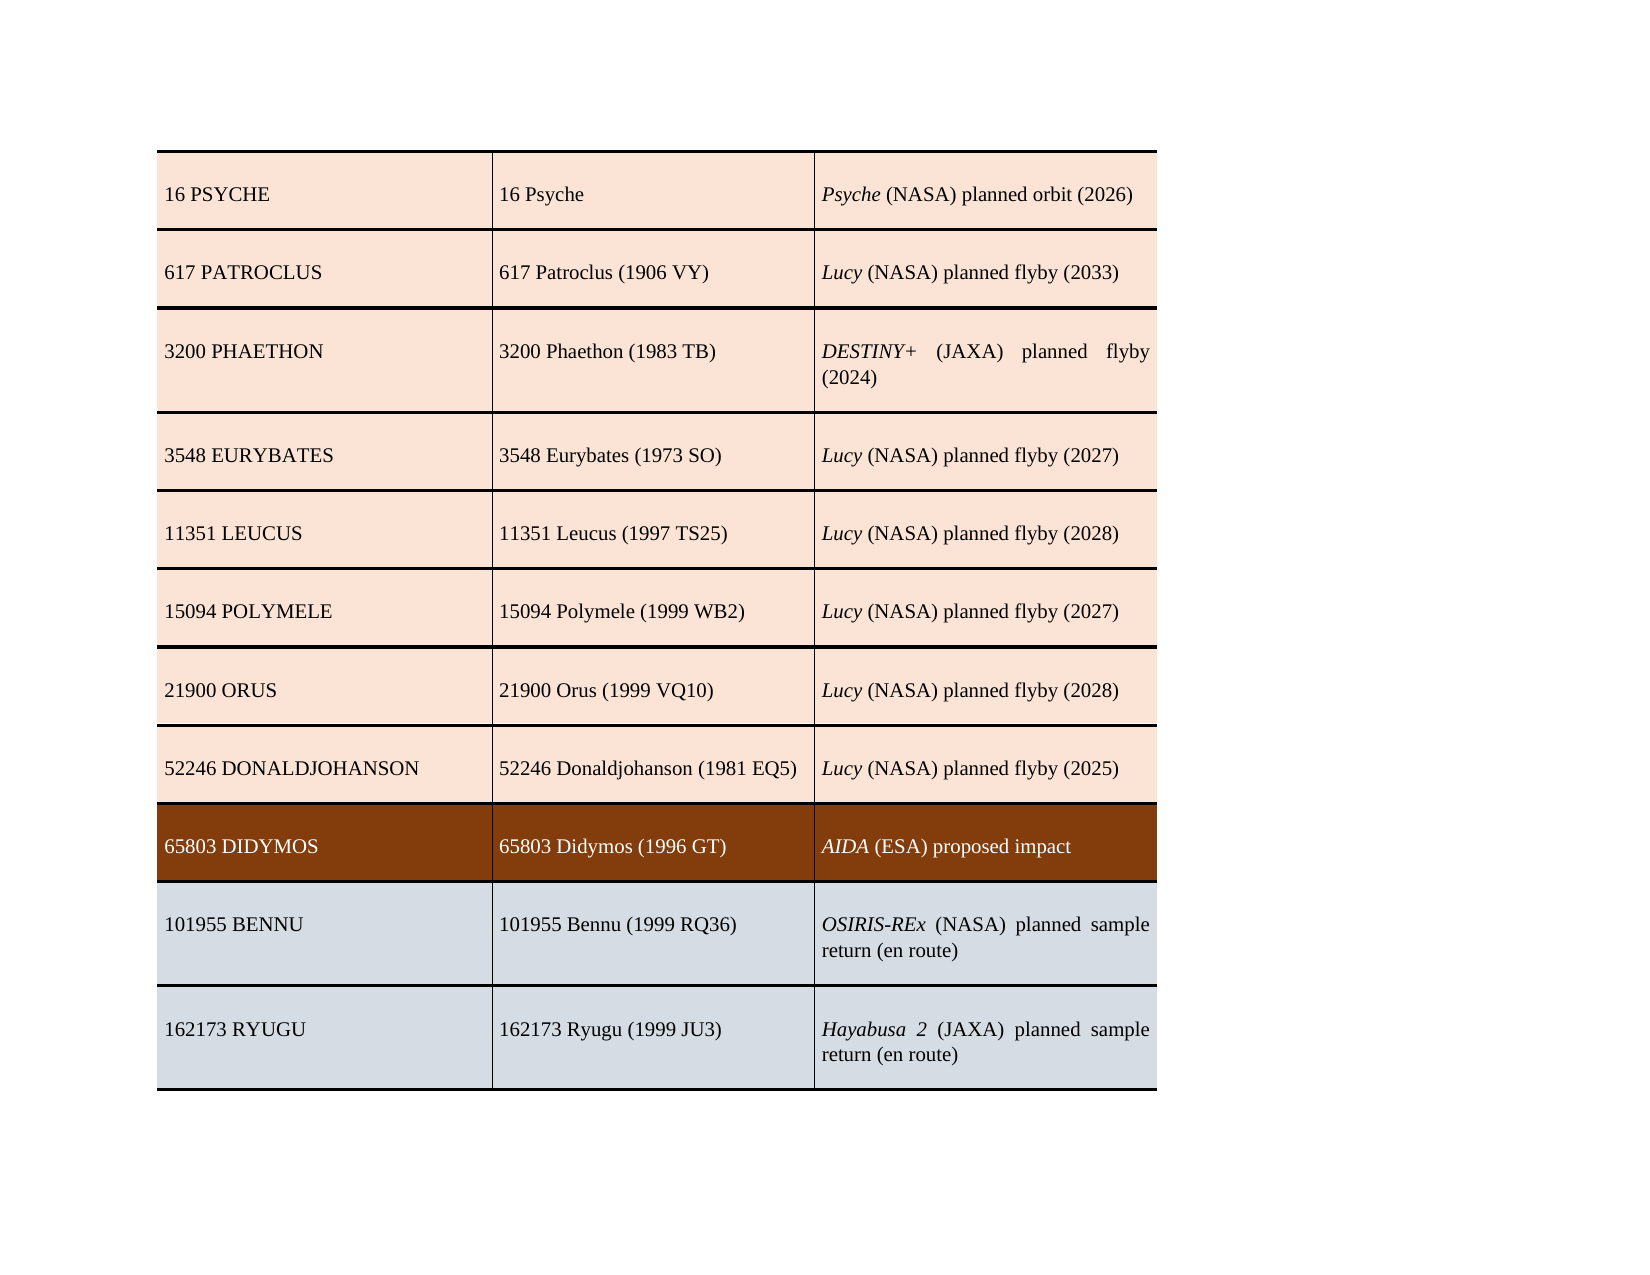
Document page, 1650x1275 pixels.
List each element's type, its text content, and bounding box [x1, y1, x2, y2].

table_cell Lucy (NASA) planned flyby (2028) [815, 649, 1157, 723]
table_cell 162173 Ryugu (1999 JU3) [493, 987, 814, 1088]
table_cell Lucy (NASA) planned flyby (2033) [815, 231, 1157, 306]
table_cell 162173 RYUGU [157, 987, 492, 1088]
table_cell 3200 PHAETHON [157, 310, 492, 411]
table_cell 52246 Donaldjohanson (1981 EQ5) [493, 727, 814, 802]
table_cell OSIRIS-REx (NASA) planned sample return (en route) [815, 883, 1157, 984]
table_cell 15094 POLYMELE [157, 570, 492, 645]
table_cell 16 Psyche [493, 153, 814, 228]
table_cell 11351 Leucus (1997 TS25) [493, 492, 814, 567]
table_cell 3200 Phaethon (1983 TB) [493, 310, 814, 411]
table_cell Lucy (NASA) planned flyby (2025) [815, 727, 1157, 802]
table_cell 3548 EURYBATES [157, 414, 492, 489]
table_cell Hayabusa 2 (JAXA) planned sample return (en route) [815, 987, 1157, 1088]
table_cell 65803 DIDYMOS [157, 805, 492, 880]
table_cell Lucy (NASA) planned flyby (2027) [815, 414, 1157, 489]
table_cell 11351 LEUCUS [157, 492, 492, 567]
table_cell 15094 Polymele (1999 WB2) [493, 570, 814, 645]
table_cell 16 PSYCHE [157, 153, 492, 228]
table_cell Lucy (NASA) planned flyby (2027) [815, 570, 1157, 645]
table_cell 65803 Didymos (1996 GT) [493, 805, 814, 880]
table_cell 617 PATROCLUS [157, 231, 492, 306]
table_cell DESTINY+ (JAXA) planned flyby (2024) [815, 310, 1157, 411]
table_cell 52246 DONALDJOHANSON [157, 727, 492, 802]
table_cell 21900 ORUS [157, 649, 492, 723]
table_cell Lucy (NASA) planned flyby (2028) [815, 492, 1157, 567]
table_cell 3548 Eurybates (1973 SO) [493, 414, 814, 489]
table_cell 21900 Orus (1999 VQ10) [493, 649, 814, 723]
table_cell Psyche (NASA) planned orbit (2026) [815, 153, 1157, 228]
table_cell AIDA (ESA) proposed impact [815, 805, 1157, 880]
table_cell 101955 BENNU [157, 883, 492, 984]
table_cell 101955 Bennu (1999 RQ36) [493, 883, 814, 984]
table_cell 617 Patroclus (1906 VY) [493, 231, 814, 306]
